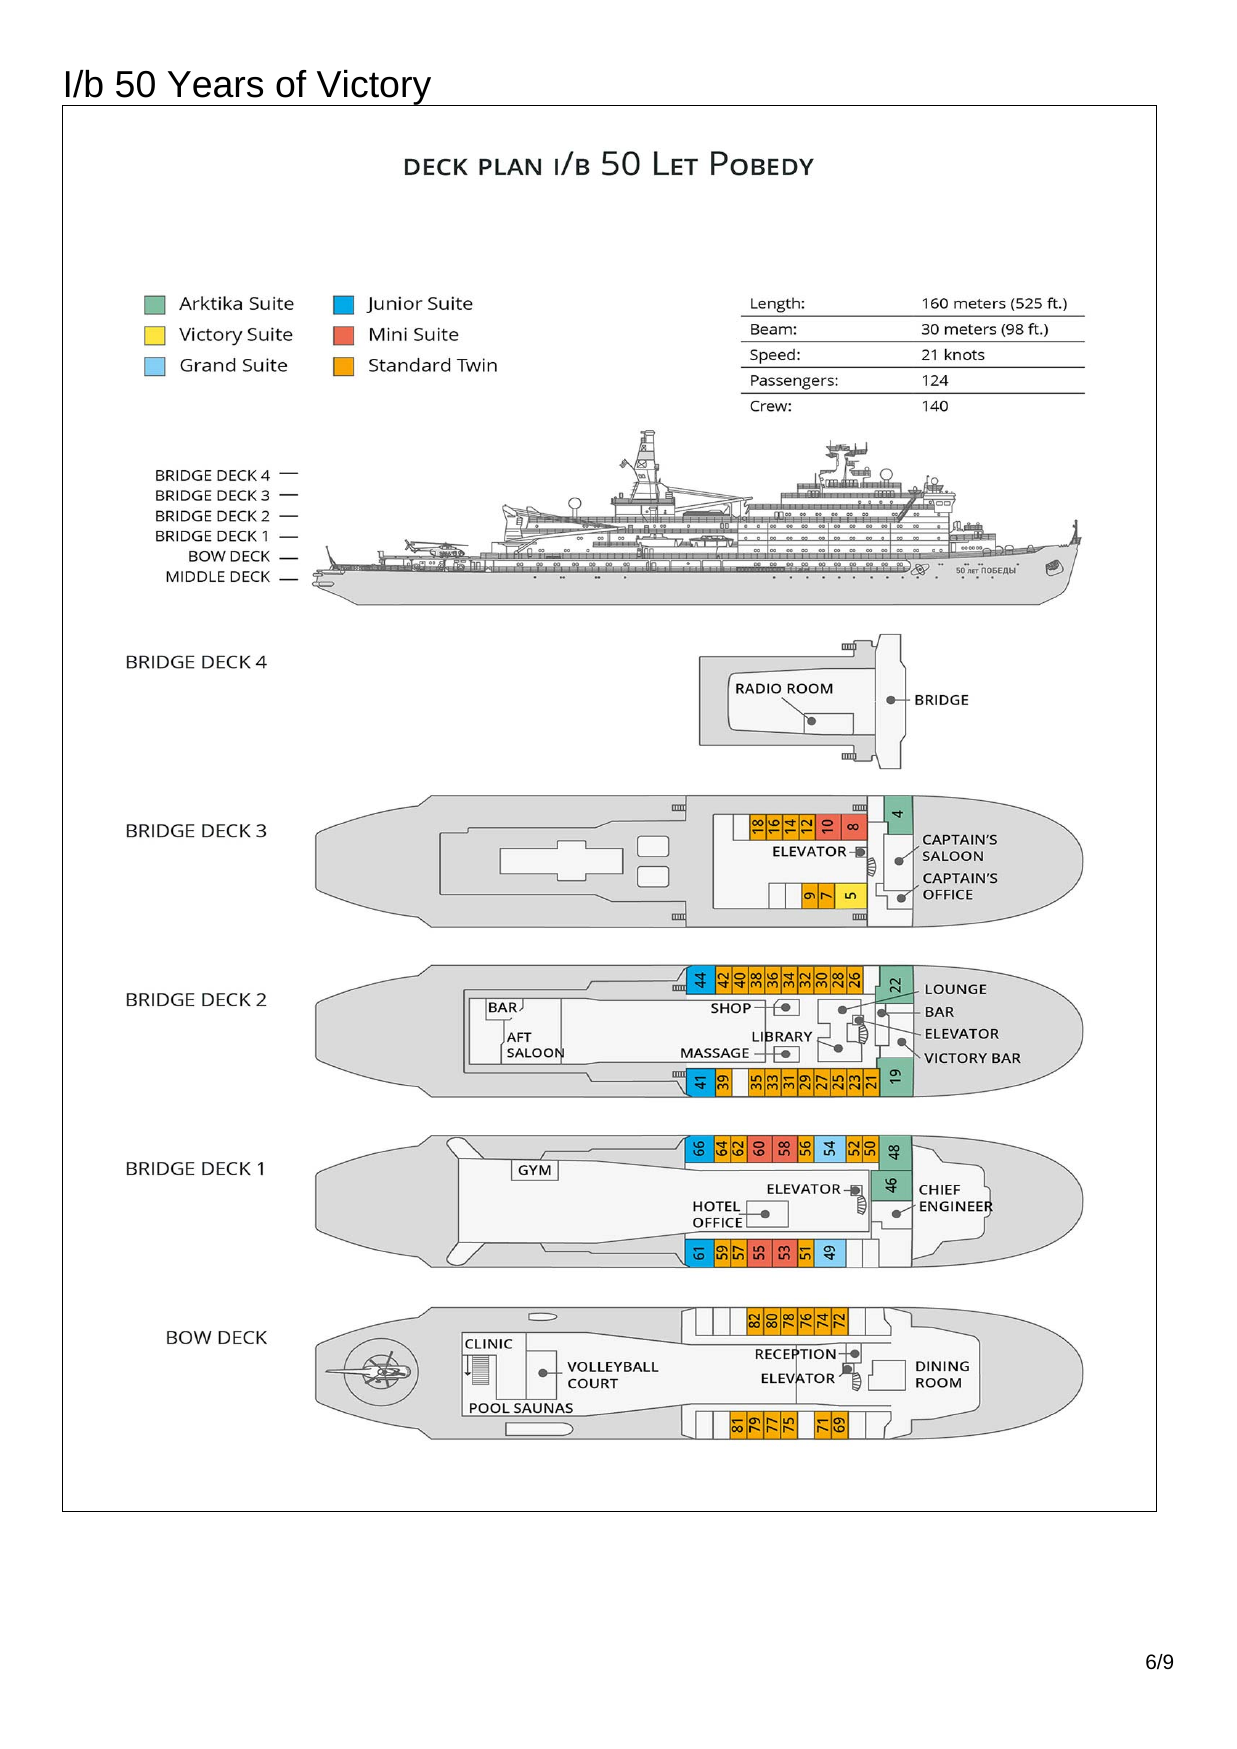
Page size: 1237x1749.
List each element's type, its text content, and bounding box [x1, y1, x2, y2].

text I/b 50 Years of Victory [62, 62, 1174, 106]
picture [63, 106, 1156, 1511]
